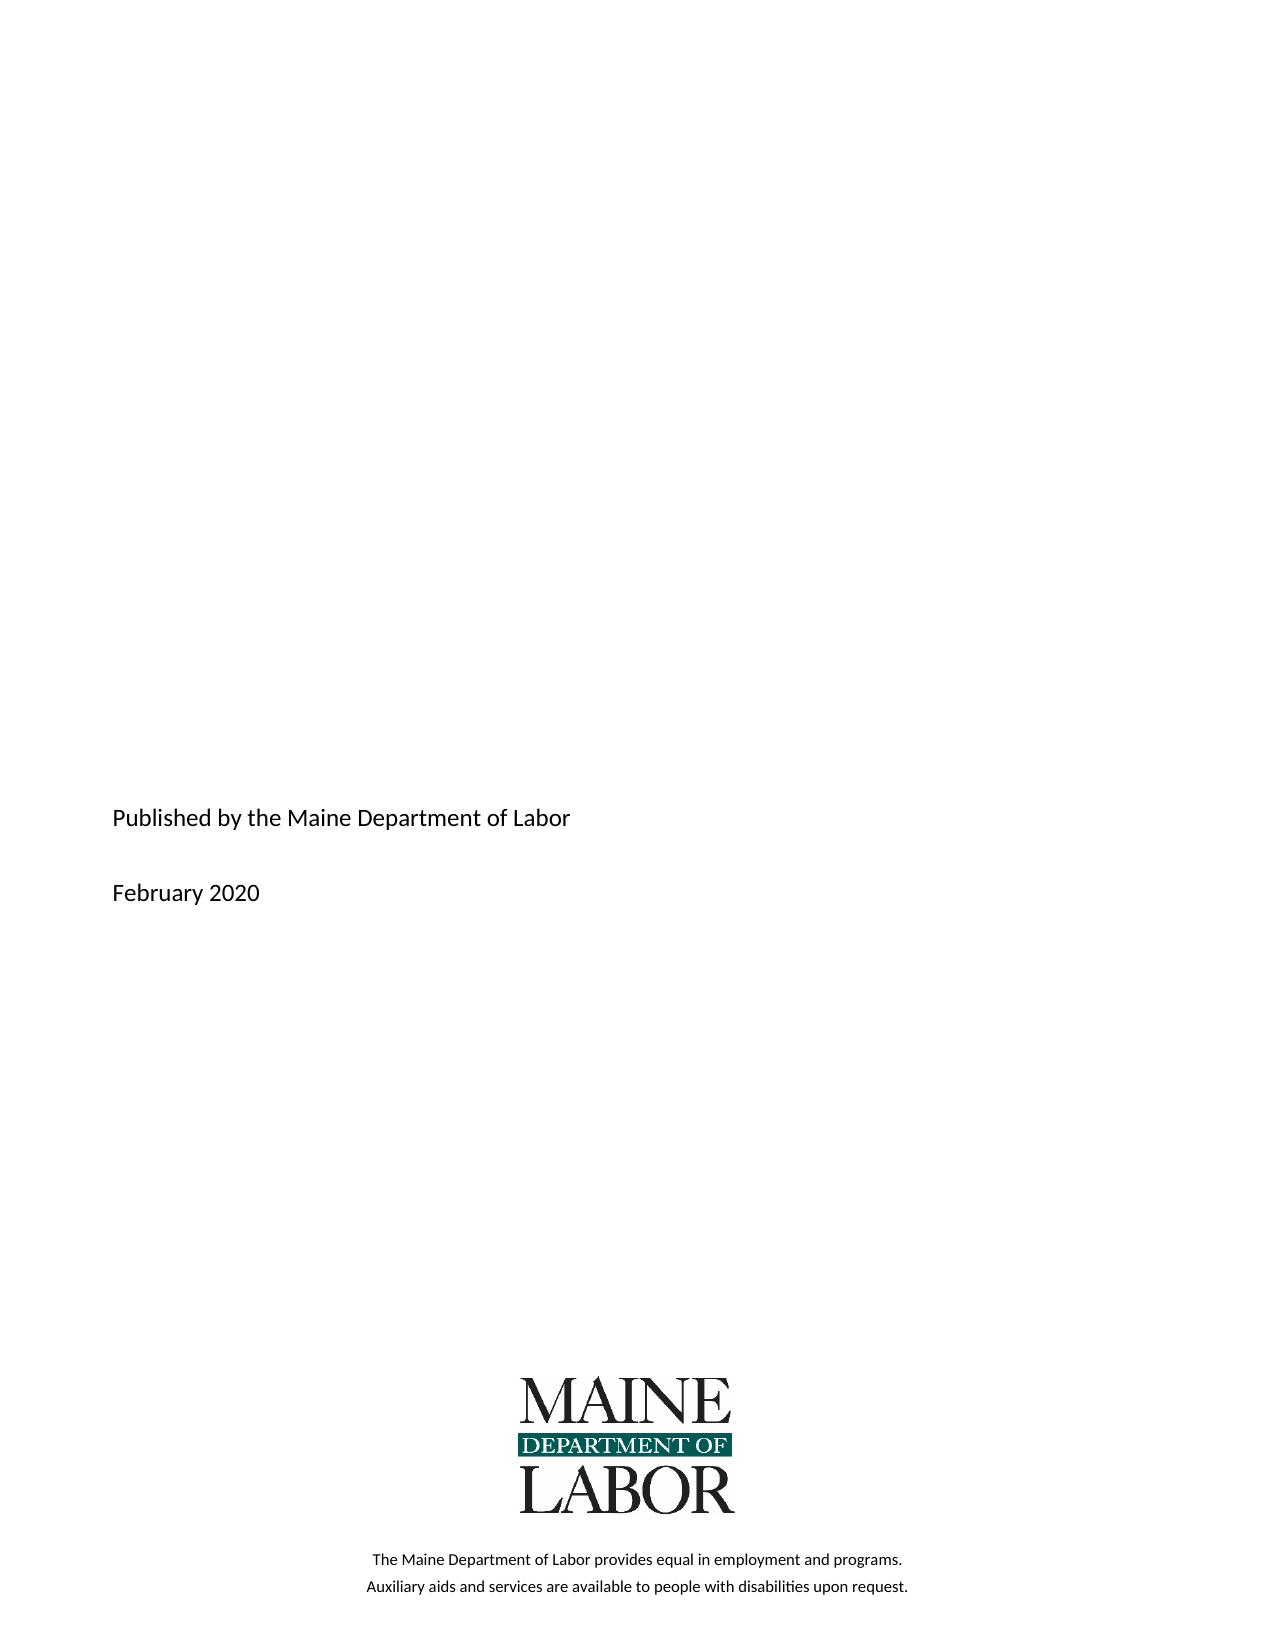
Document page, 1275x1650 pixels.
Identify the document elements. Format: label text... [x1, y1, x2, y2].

text February 2020 [112, 872, 1162, 909]
text Published by the Maine Department of Labor [112, 797, 1162, 834]
picture [516, 1376, 735, 1517]
